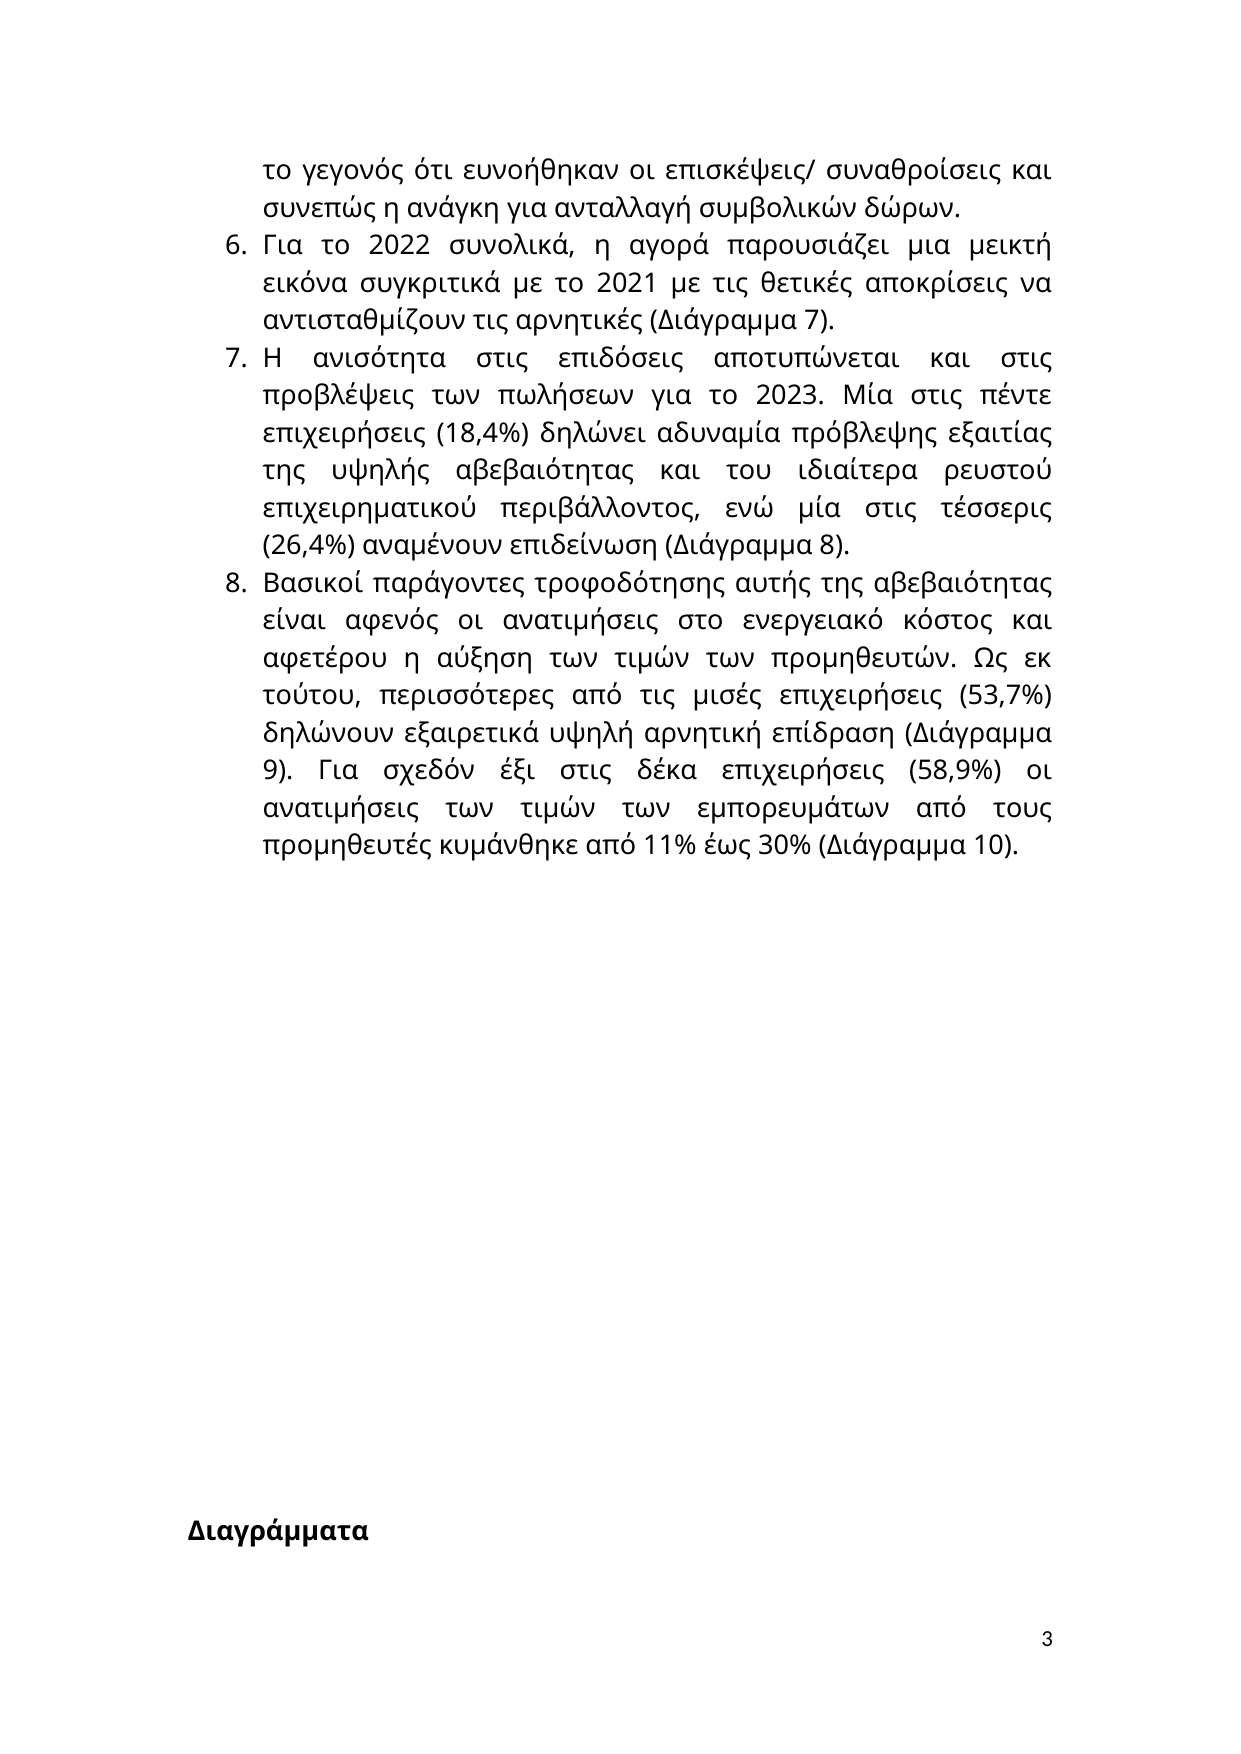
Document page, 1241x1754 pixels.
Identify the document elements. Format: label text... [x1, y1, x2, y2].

text Διαγράμματα [187, 1512, 1053, 1548]
list Η ανισότητα στις επιδόσεις αποτυπώνεται και στις προβλέψεις των πωλήσεων για το 2023. Μία στις πέντε επιχειρήσεις (18,4%) δηλώνει αδυναμία πρόβλεψης εξαιτίας της υψηλής αβεβαιότητας και του ιδιαίτερα ρευστού επιχειρηματικού περιβάλλοντος, ενώ μία στις τέσσερις (26,4%) αναμένουν επιδείνωση (Διάγραμμα 8). [225, 337, 1053, 562]
list Για το 2022 συνολικά, η αγορά παρουσιάζει μια μεικτή εικόνα συγκριτικά με το 2021 με τις θετικές αποκρίσεις να αντισταθμίζουν τις αρνητικές (Διάγραμμα 7). [225, 225, 1053, 337]
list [225, 150, 1053, 225]
list Βασικοί παράγοντες τροφοδότησης αυτής της αβεβαιότητας είναι αφενός οι ανατιμήσεις στο ενεργειακό κόστος και αφετέρου η αύξηση των τιμών των προμηθευτών. Ως εκ τούτου, περισσότερες από τις μισές επιχειρήσεις (53,7%) δηλώνουν εξαιρετικά υψηλή αρνητική επίδραση (Διάγραμμα 9). Για σχεδόν έξι στις δέκα επιχειρήσεις (58,9%) οι ανατιμήσεις των τιμών των εμπορευμάτων από τους προμηθευτές κυμάνθηκε από 11% έως 30% (Διάγραμμα 10). [225, 562, 1053, 862]
